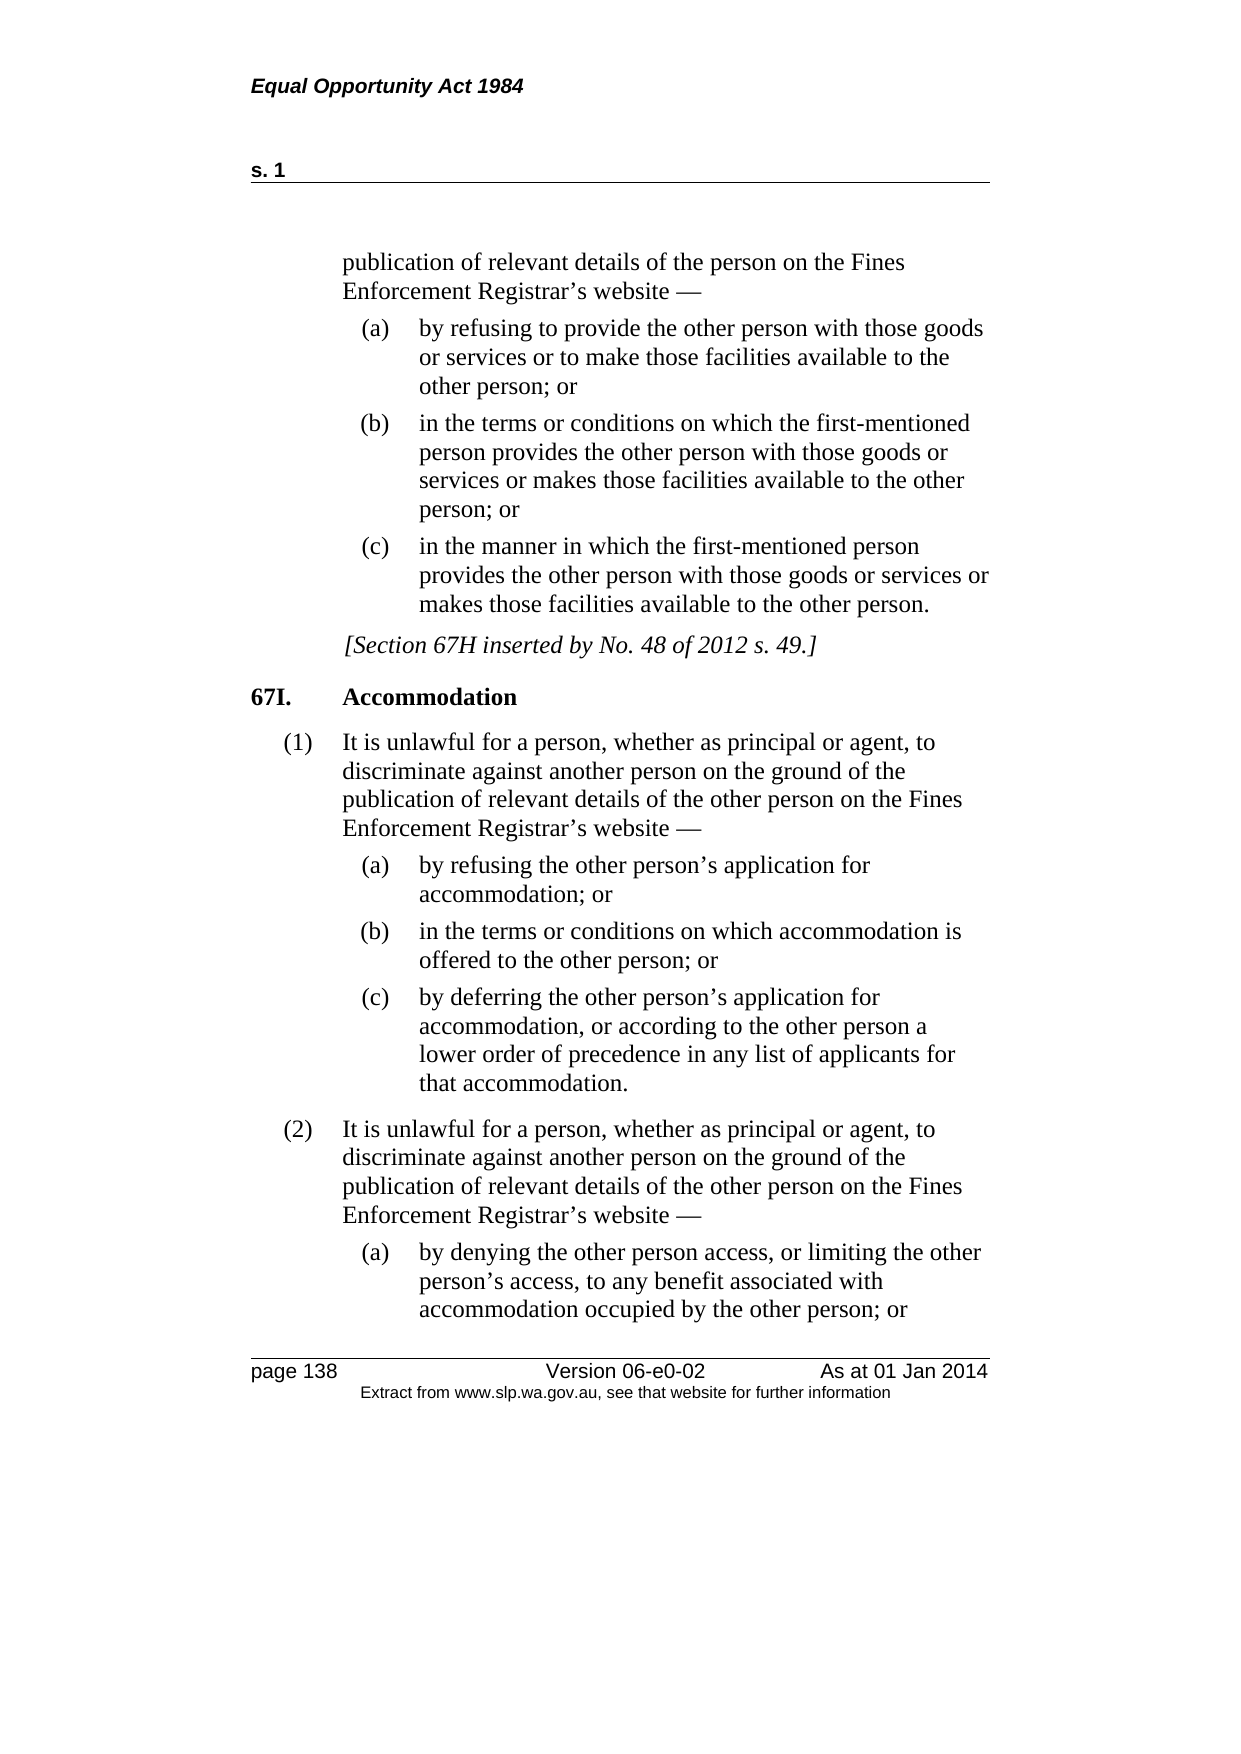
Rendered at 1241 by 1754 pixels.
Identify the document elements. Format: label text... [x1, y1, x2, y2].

text (c) in the manner in which the first-mentioned person provides the other person with those goods or services or makes those facilities available to the other person. [251, 531, 990, 617]
text (b) in the terms or conditions on which accommodation is offered to the other person; or [251, 916, 990, 974]
text (1) It is unlawful for a person, whether as principal or agent, to discriminate against another person on the ground of the publication of relevant details of the other person on the Fines Enforcement Registrar’s website — [251, 727, 990, 842]
text (2) It is unlawful for a person, whether as principal or agent, to discriminate against another person on the ground of the publication of relevant details of the other person on the Fines Enforcement Registrar’s website — [251, 1114, 990, 1229]
subtitle 67I. Accommodation [251, 682, 990, 710]
text (b) in the terms or conditions on which the first-mentioned person provides the other person with those goods or services or makes those facilities available to the other person; or [251, 408, 990, 523]
text (c) by deferring the other person’s application for accommodation, or according to the other person a lower order of precedence in any list of applicants for that accommodation. [251, 982, 990, 1097]
text (a) by denying the other person access, or limiting the other person’s access, to any benefit associated with accommodation occupied by the other person; or [251, 1237, 990, 1323]
text (a) by refusing to provide the other person with those goods or services or to make those facilities available to the other person; or [251, 313, 990, 399]
text [Section 67H inserted by No. 48 of 2012 s. 49.] [251, 630, 990, 659]
text (a) by refusing the other person’s application for accommodation; or [251, 850, 990, 908]
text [251, 247, 990, 305]
